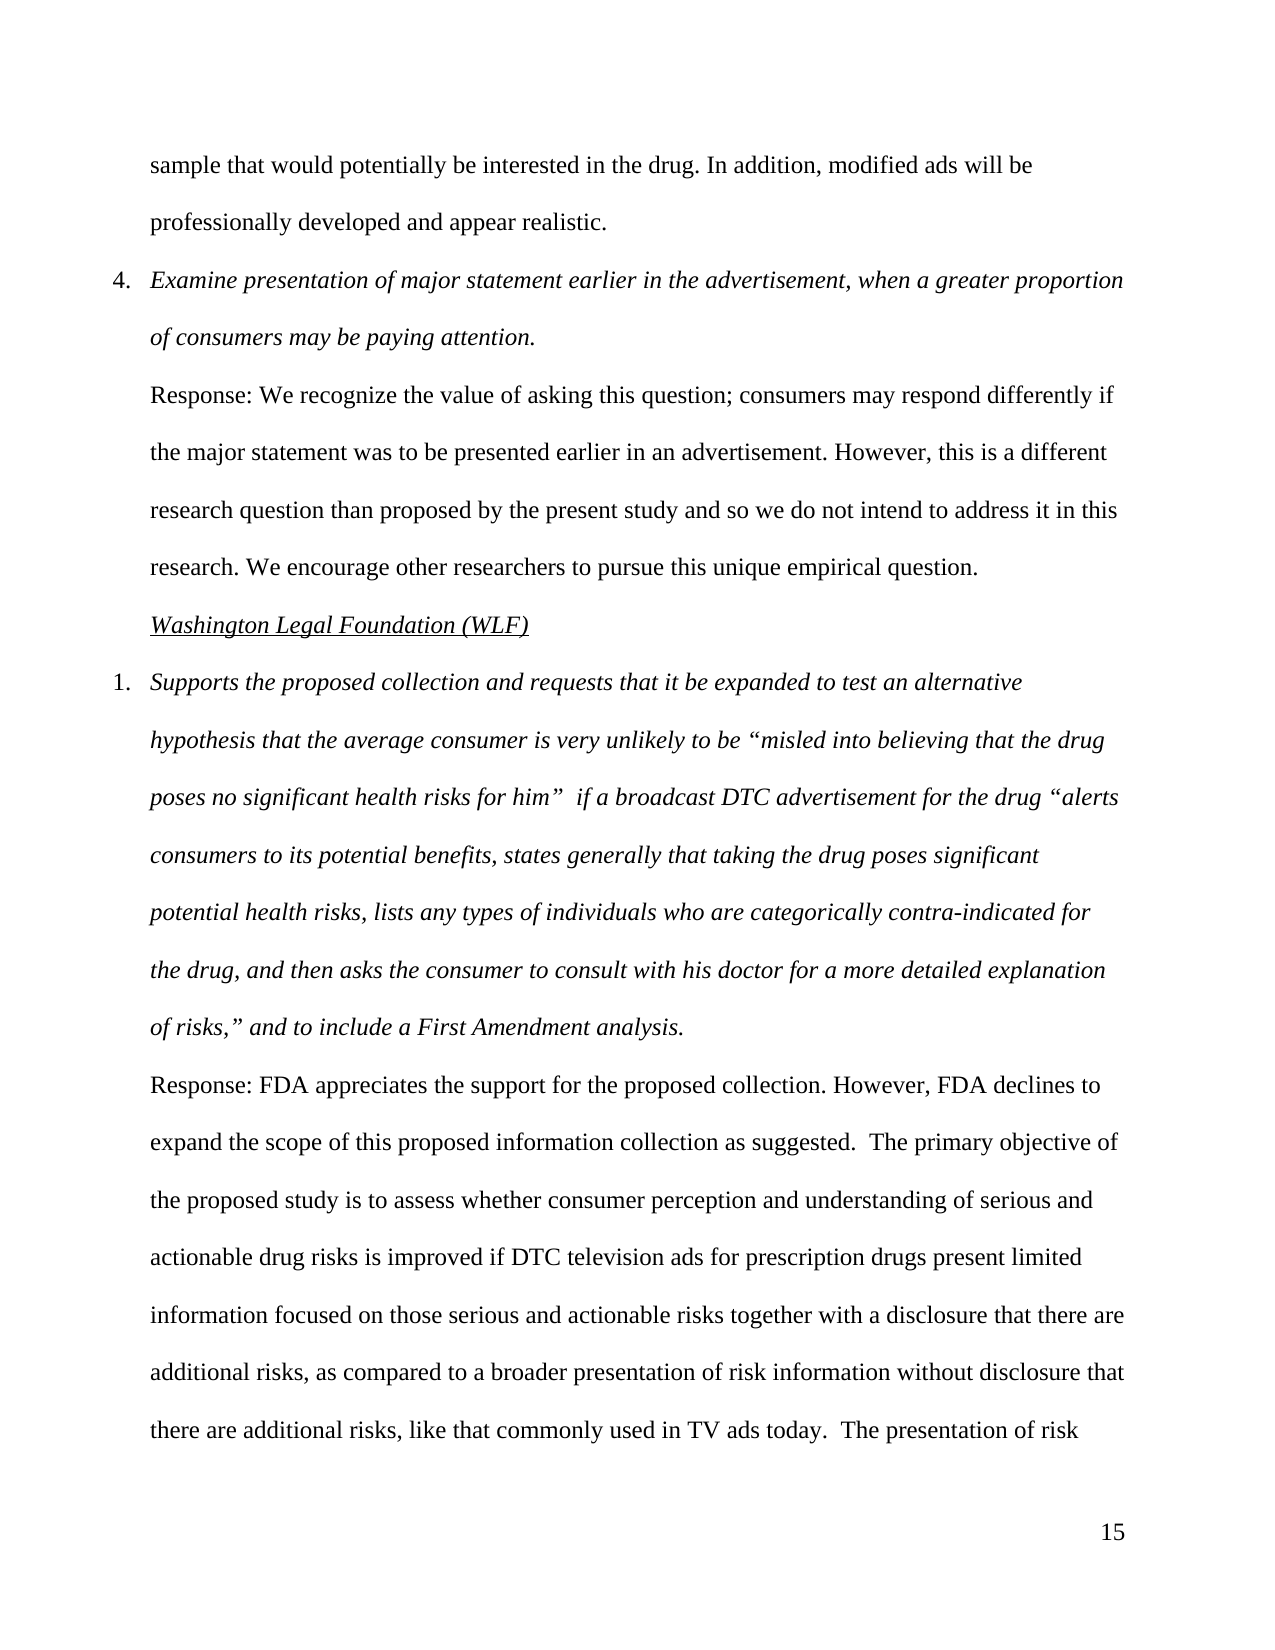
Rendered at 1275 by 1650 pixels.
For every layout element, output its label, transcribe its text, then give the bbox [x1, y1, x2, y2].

list Response: We recognize the value of asking this question; consumers may respond differently if the major statement was to be presented earlier in an advertisement. However, this is a different research question than proposed by the present study and so we do not intend to address it in this research. We encourage other researchers to pursue this unique empirical question. [150, 380, 1125, 581]
text Washington Legal Foundation (WLF) [150, 610, 1125, 639]
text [150, 1070, 1125, 1444]
list Supports the proposed collection and requests that it be expanded to test an alternative hypothesis that the average consumer is very unlikely to be “misled into believing that the drug poses no significant health risks for him” if a broadcast DTC advertisement for the drug “alerts consumers to its potential benefits, states generally that taking the drug poses significant potential health risks, lists any types of individuals who are categorically contra-indicated for the drug, and then asks the consumer to consult with his doctor for a more detailed explanation of risks,” and to include a First Amendment analysis. [112, 667, 1125, 1041]
list Examine presentation of major statement earlier in the advertisement, when a greater proportion of consumers may be paying attention. [112, 265, 1125, 351]
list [150, 150, 1125, 236]
